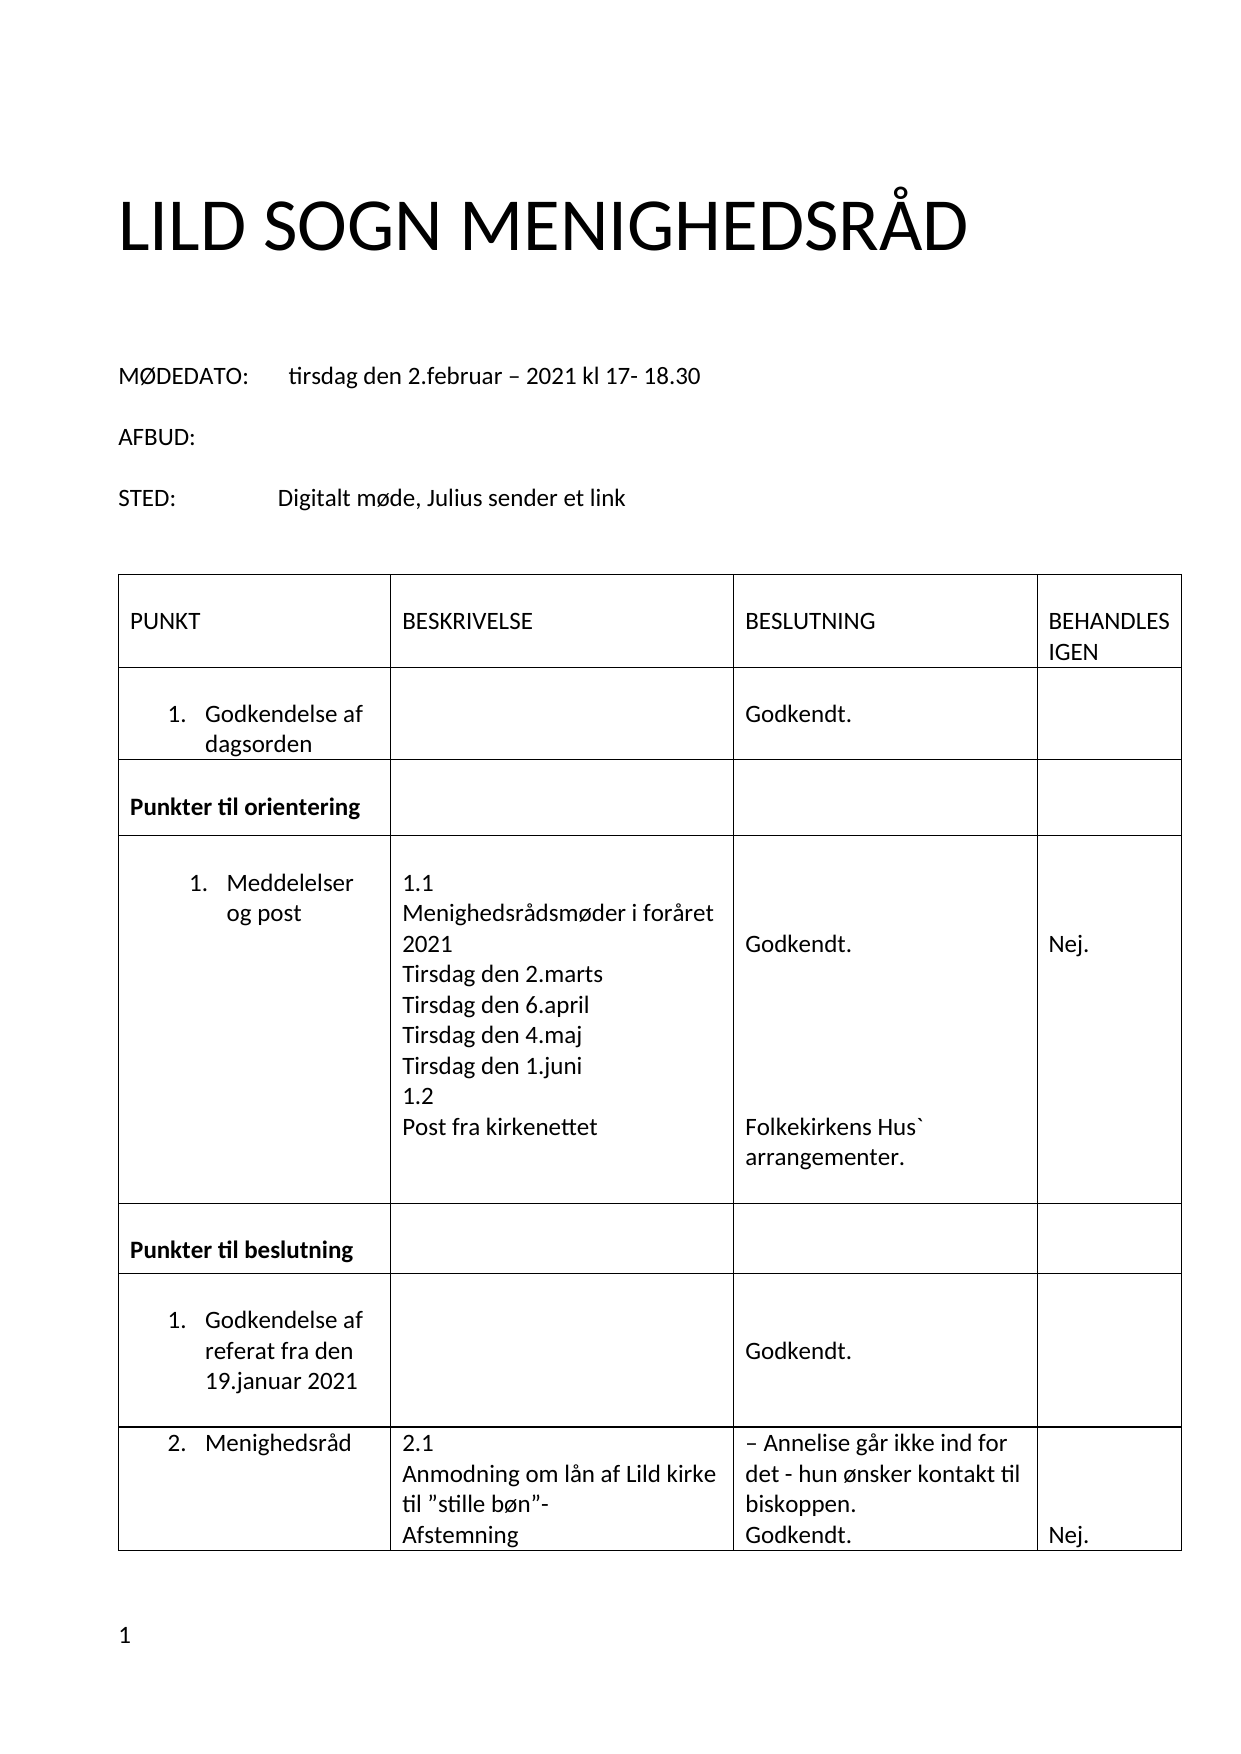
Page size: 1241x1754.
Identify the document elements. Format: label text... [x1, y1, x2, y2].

table_cell [1038, 668, 1181, 759]
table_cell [1038, 1428, 1181, 1549]
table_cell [391, 1428, 733, 1549]
table_cell Godkendelse af dagsorden [119, 668, 390, 759]
table_cell [1038, 760, 1181, 835]
table_cell [734, 1204, 1037, 1273]
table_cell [734, 1428, 1037, 1549]
table_cell 1.1 Menighedsrådsmøder i foråret 2021 Tirsdag den 2.marts Tirsdag den 6.april Tirsdag den 4.maj Tirsdag den 1.juni 1.2 Post fra kirkenettet [391, 836, 733, 1202]
table_cell Menighedsråd [119, 1428, 390, 1549]
table_cell [391, 668, 733, 759]
table_cell [391, 1274, 733, 1426]
table_cell Godkendelse af referat fra den 19.januar 2021 [119, 1274, 390, 1426]
table_cell [391, 1204, 733, 1273]
table_cell Godkendt. Folkekirkens Hus` arrangementer. [734, 836, 1037, 1202]
table_cell Meddelelser og post [119, 836, 390, 1202]
table_header BEHANDLES IGEN [1038, 575, 1181, 667]
table_cell Godkendt. [734, 1274, 1037, 1426]
table_header BESKRIVELSE [391, 575, 733, 667]
table_cell Godkendt. [734, 668, 1037, 759]
text LILD SOGN MENIGHEDSRÅD [118, 177, 1122, 269]
table_cell Punkter til orientering [119, 760, 390, 835]
text MØDEDATO: tirsdag den 2.februar – 2021 kl 17- 18.30 [118, 360, 1122, 391]
table_header PUNKT [119, 575, 390, 667]
table_cell Punkter til beslutning [119, 1204, 390, 1273]
table_cell [1038, 1204, 1181, 1273]
table_cell [391, 760, 733, 835]
table_cell [734, 760, 1037, 835]
table_cell [1038, 1274, 1181, 1426]
text AFBUD: [118, 421, 1122, 452]
text STED: Digitalt møde, Julius sender et link [118, 482, 1122, 513]
table_cell Nej. [1038, 836, 1181, 1202]
table_header BESLUTNING [734, 575, 1037, 667]
